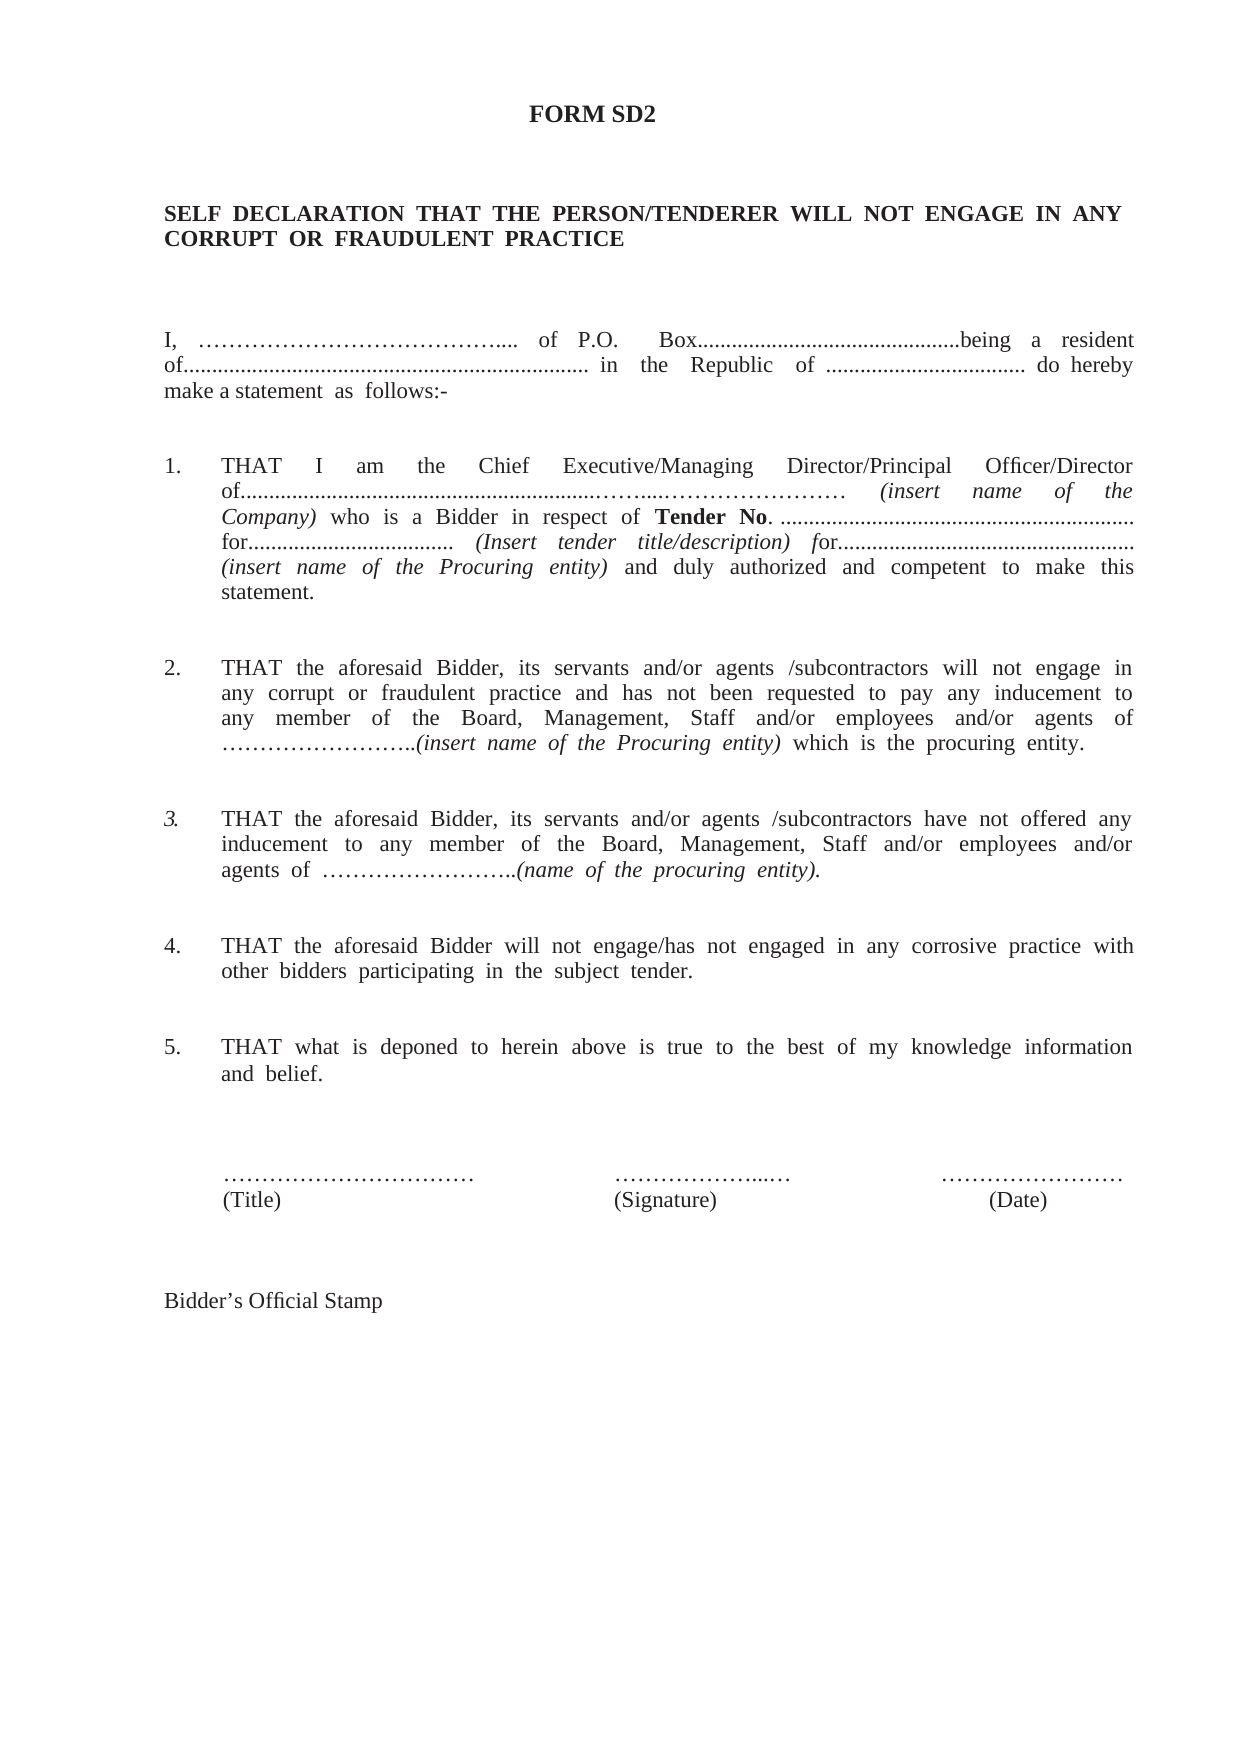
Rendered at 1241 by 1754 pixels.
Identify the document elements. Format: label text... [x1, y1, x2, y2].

list THAT the aforesaid Bidder, its servants and/or agents /subcontractors will not engage in any corrupt or fraudulent practice and has not been requested to pay any inducement to any member of the Board, Management, Staff and/or employees and/or agents of ……………………..(insert name of the Procuring entity) which is the procuring entity. [164, 655, 1135, 756]
text FORM SD2 [89, 100, 1090, 128]
list THAT the aforesaid Bidder will not engage/has not engaged in any corrosive practice with other bidders participating in the subject tender. [164, 933, 1135, 983]
list THAT what is deponed to herein above is true to the best of my knowledge information and belief. [164, 1033, 1135, 1086]
text Bidder’s Ofﬁcial Stamp [164, 1287, 1135, 1314]
subtitle SELF DECLARATION THAT THE PERSON/TENDERER WILL NOT ENGAGE IN ANY CORRUPT OR FRAUDULENT PRACTICE [164, 201, 1135, 251]
text …………………………… ………………...… …………………… (Title) (Signature) (Date) [223, 1162, 1135, 1212]
list THAT the aforesaid Bidder, its servants and/or agents /subcontractors have not offered any inducement to any member of the Board, Management, Staff and/or employees and/or agents of ……………………..(name of the procuring entity). [164, 807, 1135, 882]
text I, ………………………………….... of P.O. Box..............................................being a resident of....................................................................... in the Republic of ................................... do hereby make a statement as follows:- [164, 326, 1135, 404]
list THAT I am the Chief Executive/Managing Director/Principal Ofﬁcer/Director of..............................................................……....…………………… (insert name of the Company) who is a Bidder in respect of Tender No. .............................................................. for.................................... (Insert tender title/description) for.................................................... (insert name of the Procuring entity) and duly authorized and competent to make this statement. [164, 454, 1135, 604]
